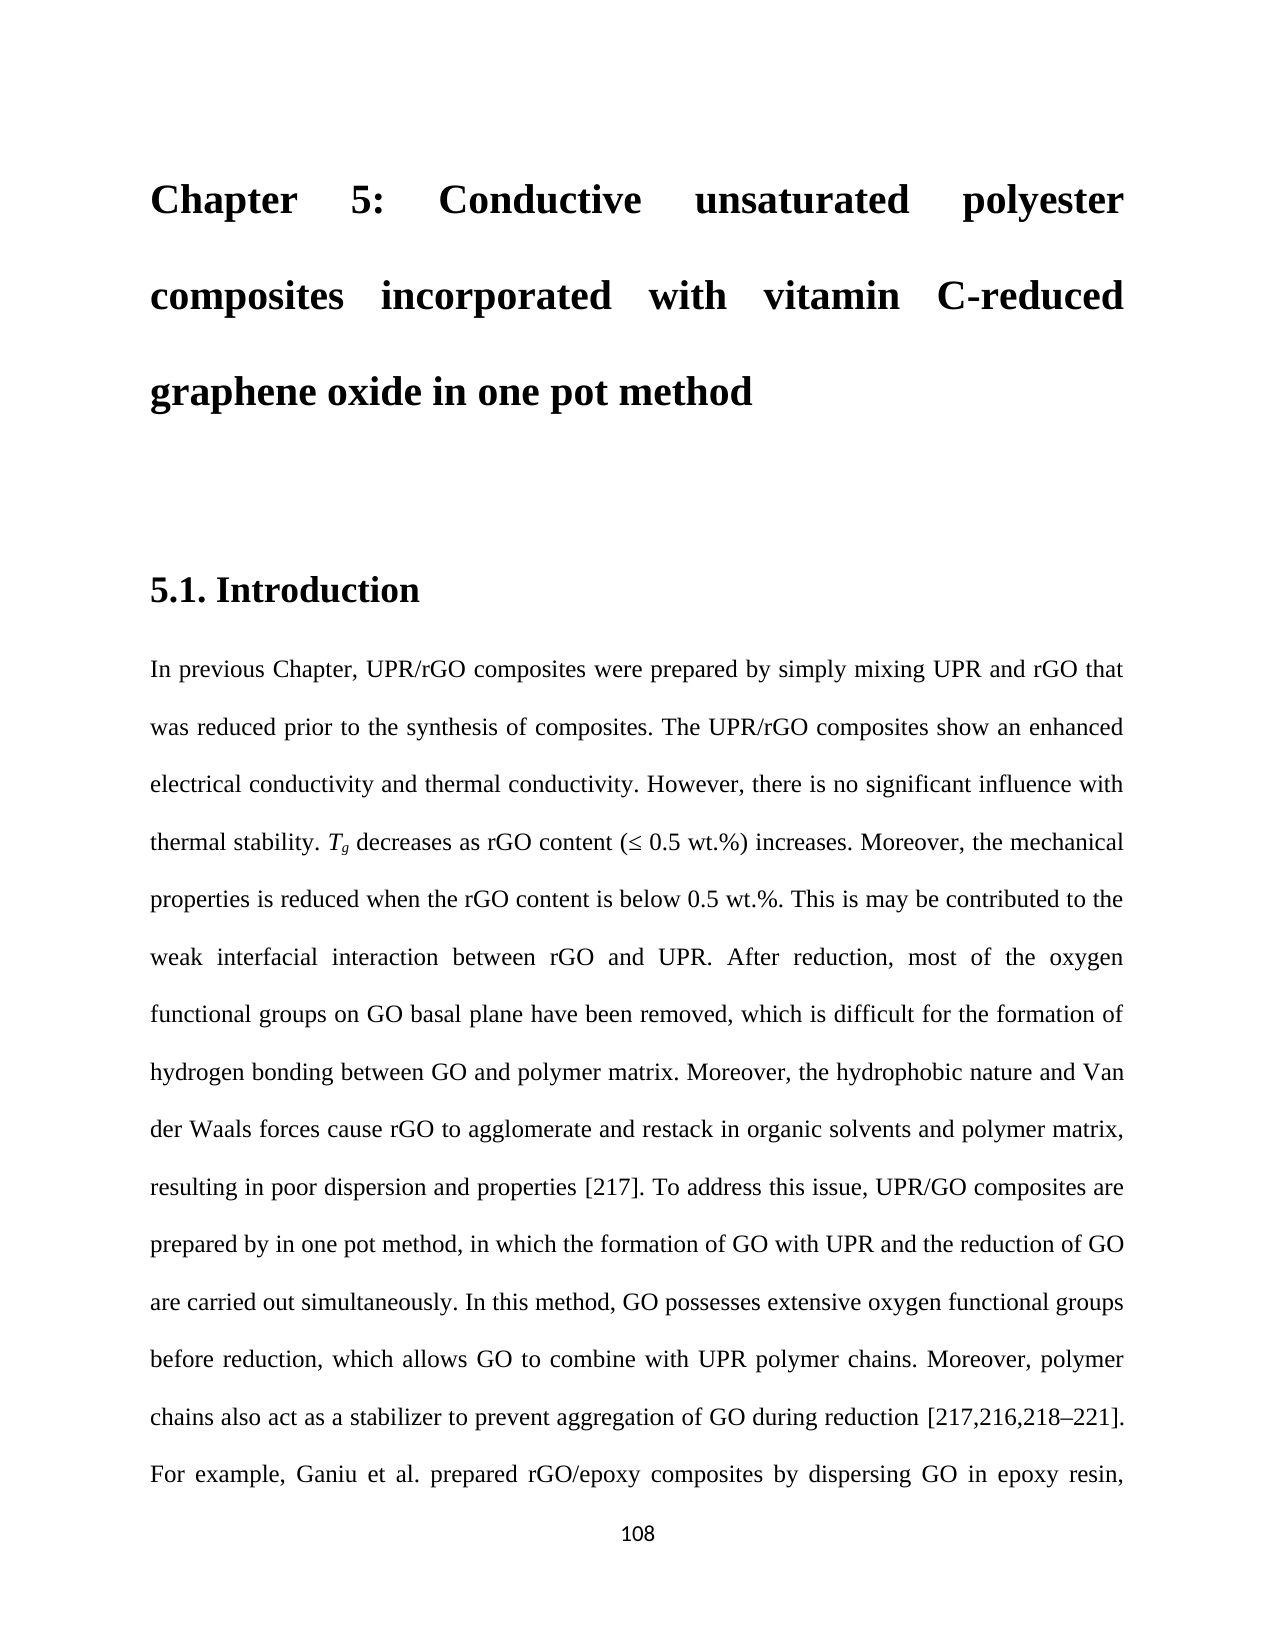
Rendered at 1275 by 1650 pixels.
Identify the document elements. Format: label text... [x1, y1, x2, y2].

subtitle 5.1. Introduction [150, 568, 1125, 611]
subtitle Chapter 5: Conductive unsaturated polyester composites incorporated with vitamin C-reduced graphene oxide in one pot method [150, 175, 1125, 414]
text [150, 654, 1125, 1488]
